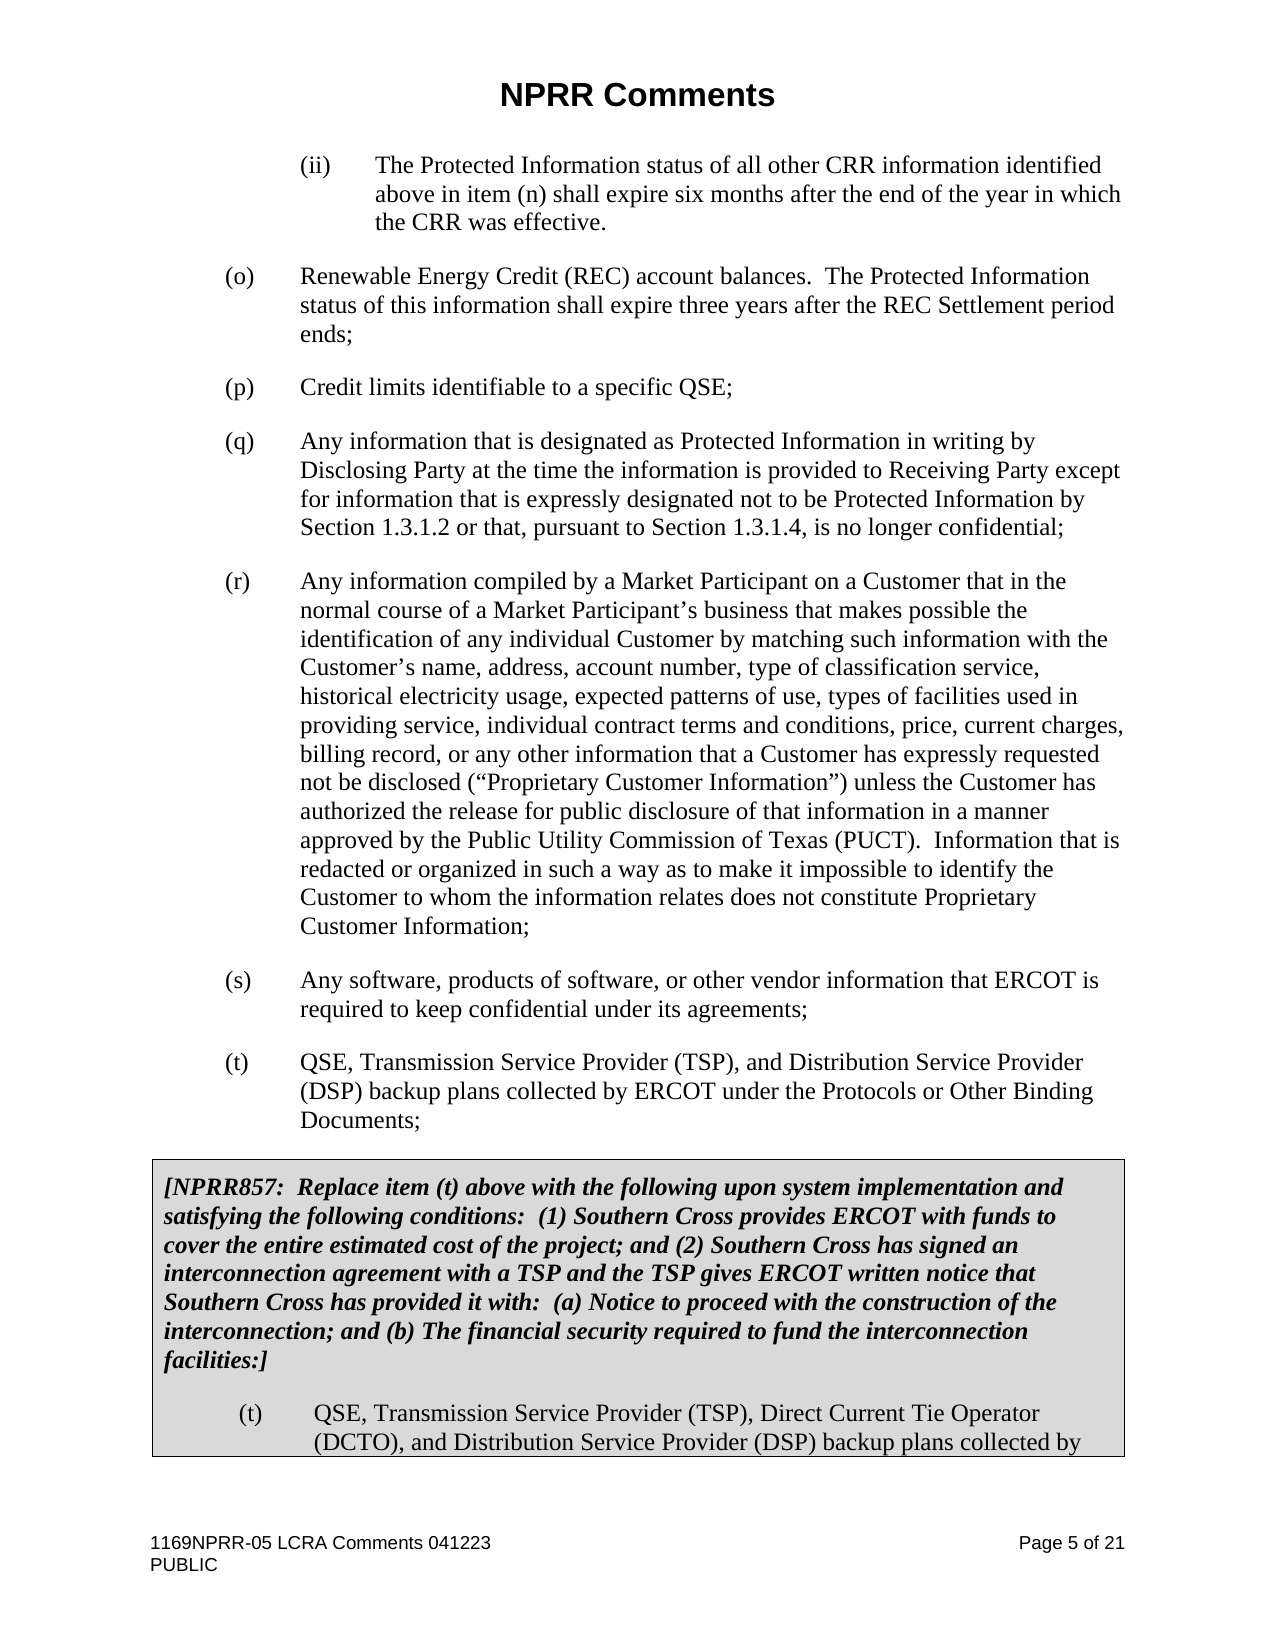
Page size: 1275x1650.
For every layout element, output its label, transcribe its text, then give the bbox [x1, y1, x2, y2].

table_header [153, 1160, 1124, 1456]
list (s) Any software, products of software, or other vendor information that ERCOT is required to keep confidential under its agreements; [225, 965, 1125, 1022]
list (r) Any information compiled by a Market Participant on a Customer that in the normal course of a Market Participant’s business that makes possible the identification of any individual Customer by matching such information with the Customer’s name, address, account number, type of classification service, historical electricity usage, expected patterns of use, types of facilities used in providing service, individual contract terms and conditions, price, current charges, billing record, or any other information that a Customer has expressly requested not be disclosed (“Proprietary Customer Information”) unless the Customer has authorized the release for public disclosure of that information in a manner approved by the Public Utility Commission of Texas (PUCT). Information that is redacted or organized in such a way as to make it impossible to identify the Customer to whom the information relates does not constitute Proprietary Customer Information; [225, 566, 1125, 940]
list (q) Any information that is designated as Protected Information in writing by Disclosing Party at the time the information is provided to Receiving Party except for information that is expressly designated not to be Protected Information by Section 1.3.1.2 or that, pursuant to Section 1.3.1.4, is no longer confidential; [225, 426, 1125, 541]
list (t) QSE, Transmission Service Provider (TSP), and Distribution Service Provider (DSP) backup plans collected by ERCOT under the Protocols or Other Binding Documents; [225, 1047, 1125, 1134]
list (o) Renewable Energy Credit (REC) account balances. The Protected Information status of this information shall expire three years after the REC Settlement period ends; [225, 261, 1125, 347]
list (p) Credit limits identifiable to a specific QSE; [225, 372, 1125, 401]
list (ii) The Protected Information status of all other CRR information identified above in item (n) shall expire six months after the end of the year in which the CRR was effective. [300, 150, 1125, 236]
